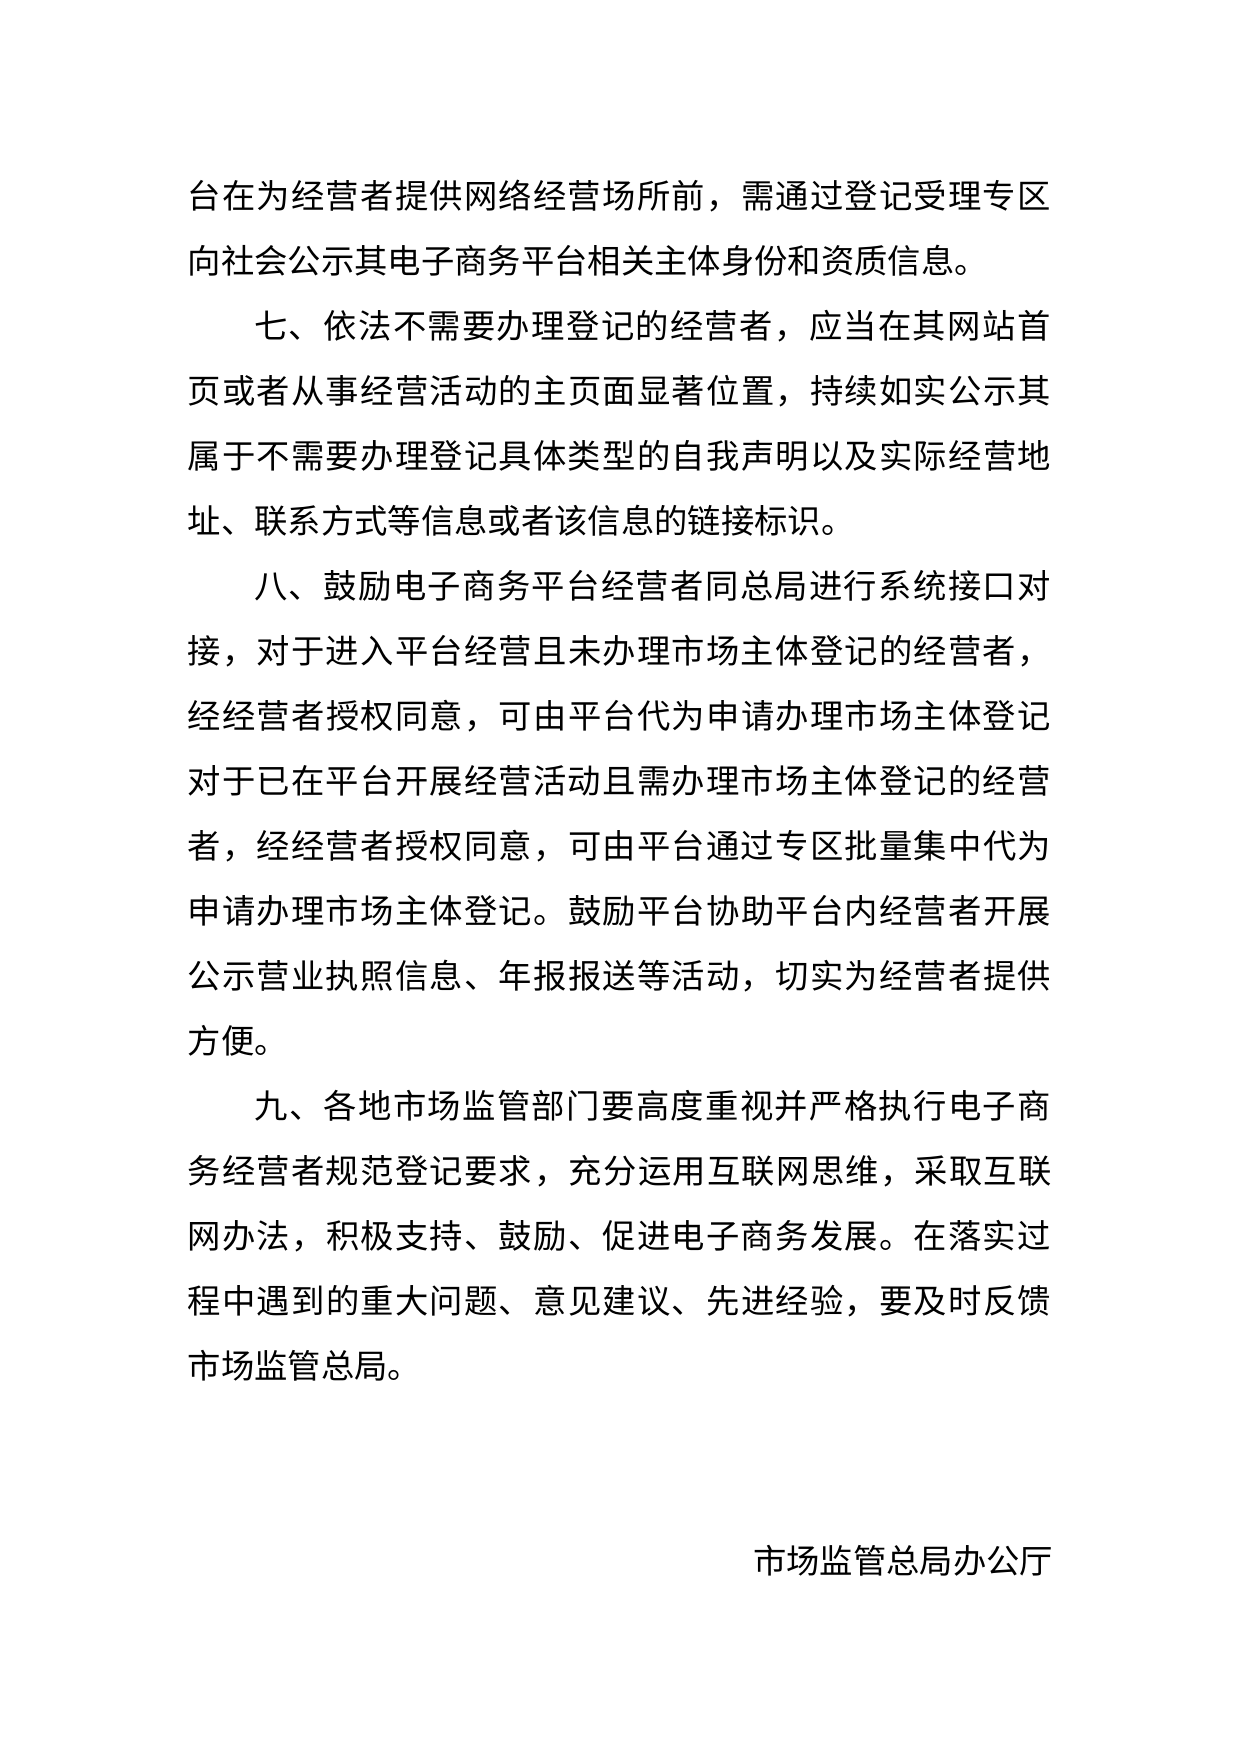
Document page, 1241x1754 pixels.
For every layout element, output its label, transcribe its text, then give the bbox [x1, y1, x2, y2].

text 七、依法不需要办理登记的经营者，应当在其网站首页或者从事经营活动的主页面显著位置，持续如实公示其属于不需要办理登记具体类型的自我声明以及实际经营地址、联系方式等信息或者该信息的链接标识。 [187, 292, 1053, 552]
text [187, 162, 1053, 292]
text 九、各地市场监管部门要高度重视并严格执行电子商务经营者规范登记要求，充分运用互联网思维，采取互联网办法，积极支持、鼓励、促进电子商务发展。在落实过程中遇到的重大问题、意见建议、先进经验，要及时反馈市场监管总局。 [187, 1072, 1053, 1397]
text 市场监管总局办公厅 [187, 1527, 1053, 1592]
text 八、鼓励电子商务平台经营者同总局进行系统接口对接，对于进入平台经营且未办理市场主体登记的经营者，经经营者授权同意，可由平台代为申请办理市场主体登记。对于已在平台开展经营活动且需办理市场主体登记的经营者，经经营者授权同意，可由平台通过专区批量集中代为申请办理市场主体登记。鼓励平台协助平台内经营者开展公示营业执照信息、年报报送等活动，切实为经营者提供方便。 [187, 552, 1053, 1072]
